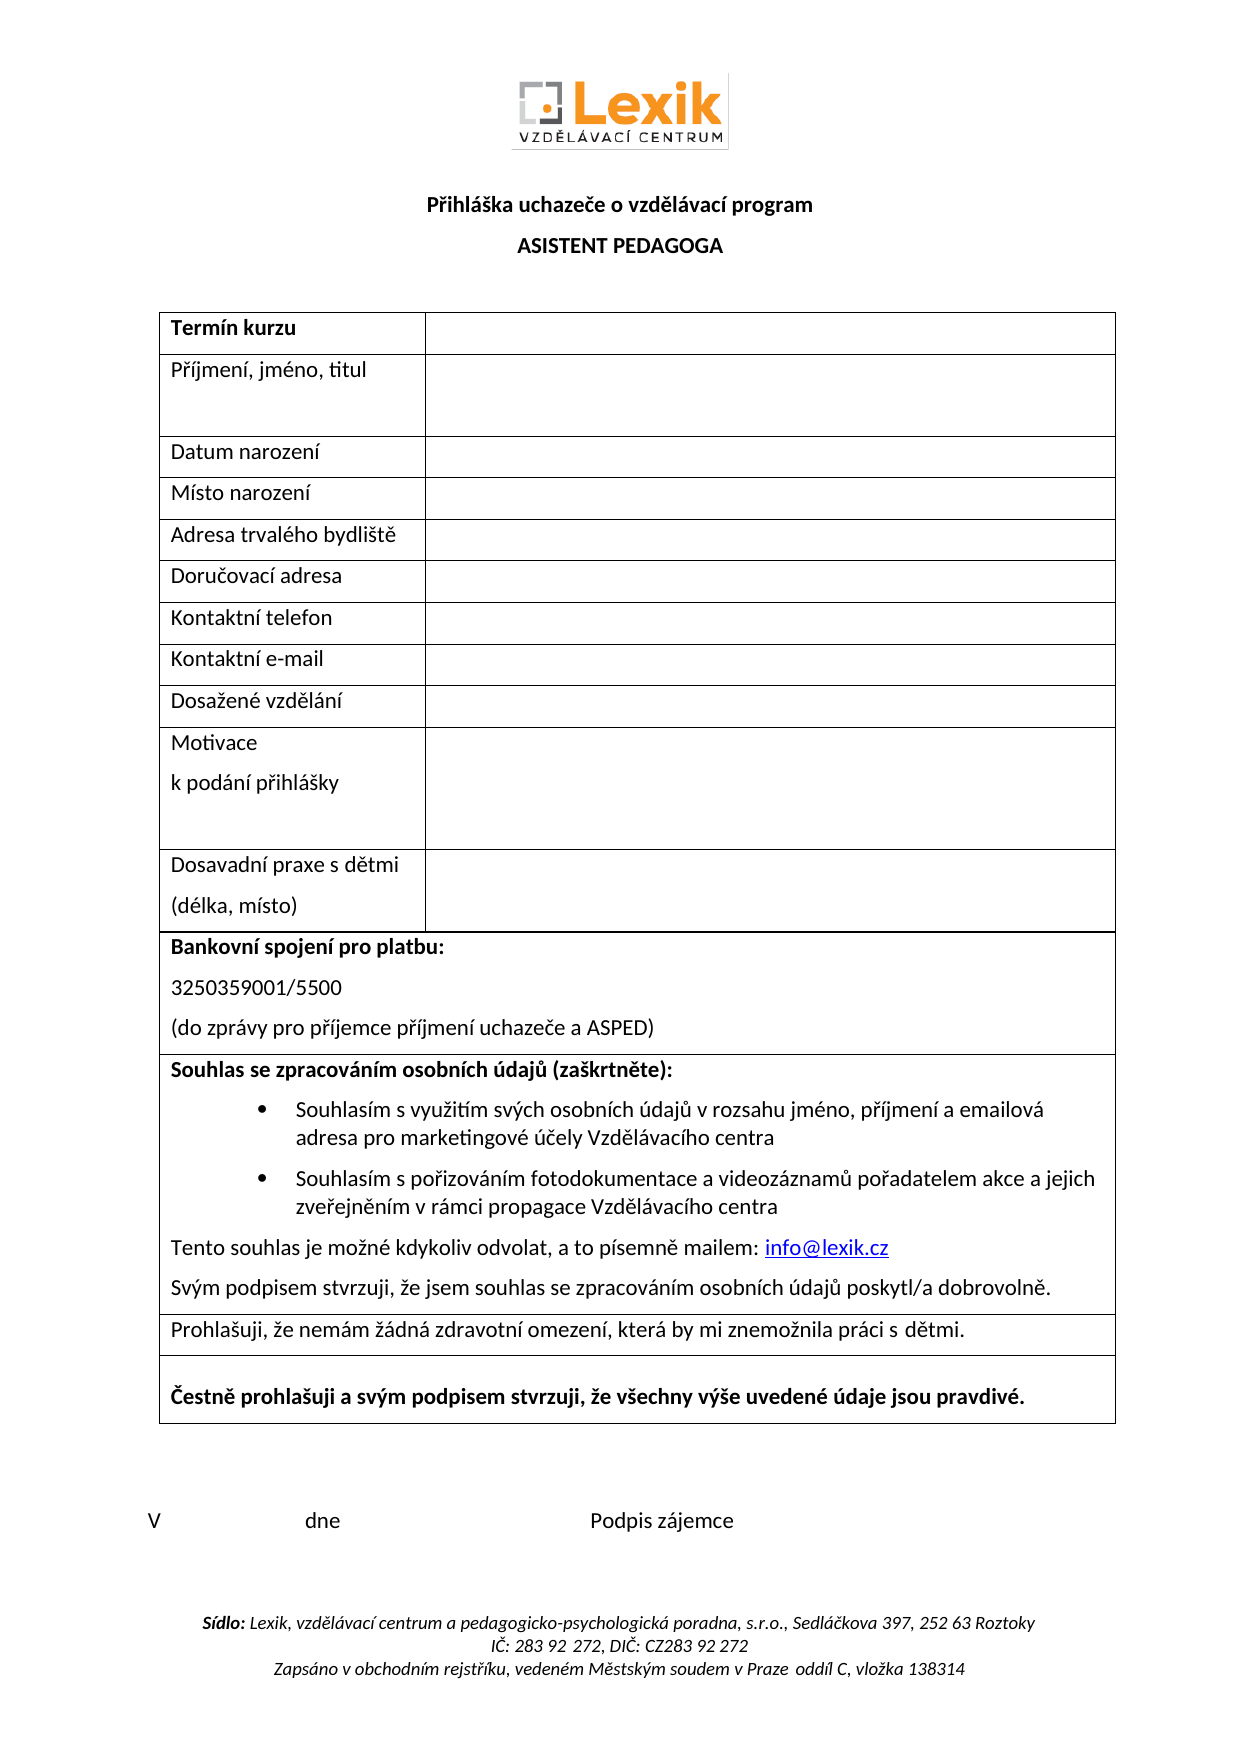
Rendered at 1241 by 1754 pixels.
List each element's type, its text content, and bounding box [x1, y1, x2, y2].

table_cell Kontaktní e-mail [160, 645, 425, 685]
table_cell Čestně prohlašuji a svým podpisem stvrzuji, že všechny výše uvedené údaje jsou pravdivé. [160, 1356, 1115, 1423]
table_header Termín kurzu [160, 313, 425, 354]
table_cell [426, 645, 1115, 685]
table_cell [426, 520, 1115, 560]
table_cell Souhlas se zpracováním osobních údajů (zaškrtněte): Souhlasím s využitím svých osobních údajů v rozsahu jméno, příjmení a emailová adresa pro marketingové účely Vzdělávacího centra Souhlasím s pořizováním fotodokumentace a videozáznamů pořadatelem akce a jejich zveřejněním v rámci propagace Vzdělávacího centra Tento souhlas je možné kdykoliv odvolat, a to písemně mailem: info@lexik.cz Svým podpisem stvrzuji, že jsem souhlas se zpracováním osobních údajů poskytl/a dobrovolně. [160, 1055, 1115, 1314]
table_cell [426, 561, 1115, 602]
table_cell [426, 603, 1115, 643]
table_cell Dosavadní praxe s dětmi (délka, místo) [160, 850, 425, 931]
table_cell Bankovní spojení pro platbu: 3250359001/5500 (do zprávy pro příjemce příjmení uchazeče a ASPED) [160, 933, 1115, 1054]
table_cell [426, 850, 1115, 931]
table_cell [426, 686, 1115, 727]
table_header [426, 313, 1115, 354]
table_cell Kontaktní telefon [160, 603, 425, 643]
table_cell Dosažené vzdělání [160, 686, 425, 727]
text V dne Podpis zájemce [148, 1506, 1093, 1534]
table_cell Doručovací adresa [160, 561, 425, 602]
table_cell Příjmení, jméno, titul [160, 355, 425, 436]
table_cell Motivace k podání přihlášky [160, 728, 425, 849]
picture [511, 73, 729, 150]
text ASISTENT PEDAGOGA [148, 231, 1093, 259]
table_cell [426, 355, 1115, 436]
table_cell Adresa trvalého bydliště [160, 520, 425, 560]
table_cell [426, 478, 1115, 519]
table_cell Datum narození [160, 437, 425, 477]
table_cell [426, 728, 1115, 849]
text Přihláška uchazeče o vzdělávací program [148, 191, 1093, 218]
table_cell [426, 437, 1115, 477]
table_cell Místo narození [160, 478, 425, 519]
table_cell Prohlašuji, že nemám žádná zdravotní omezení, která by mi znemožnila práci s dětmi. [160, 1315, 1115, 1355]
